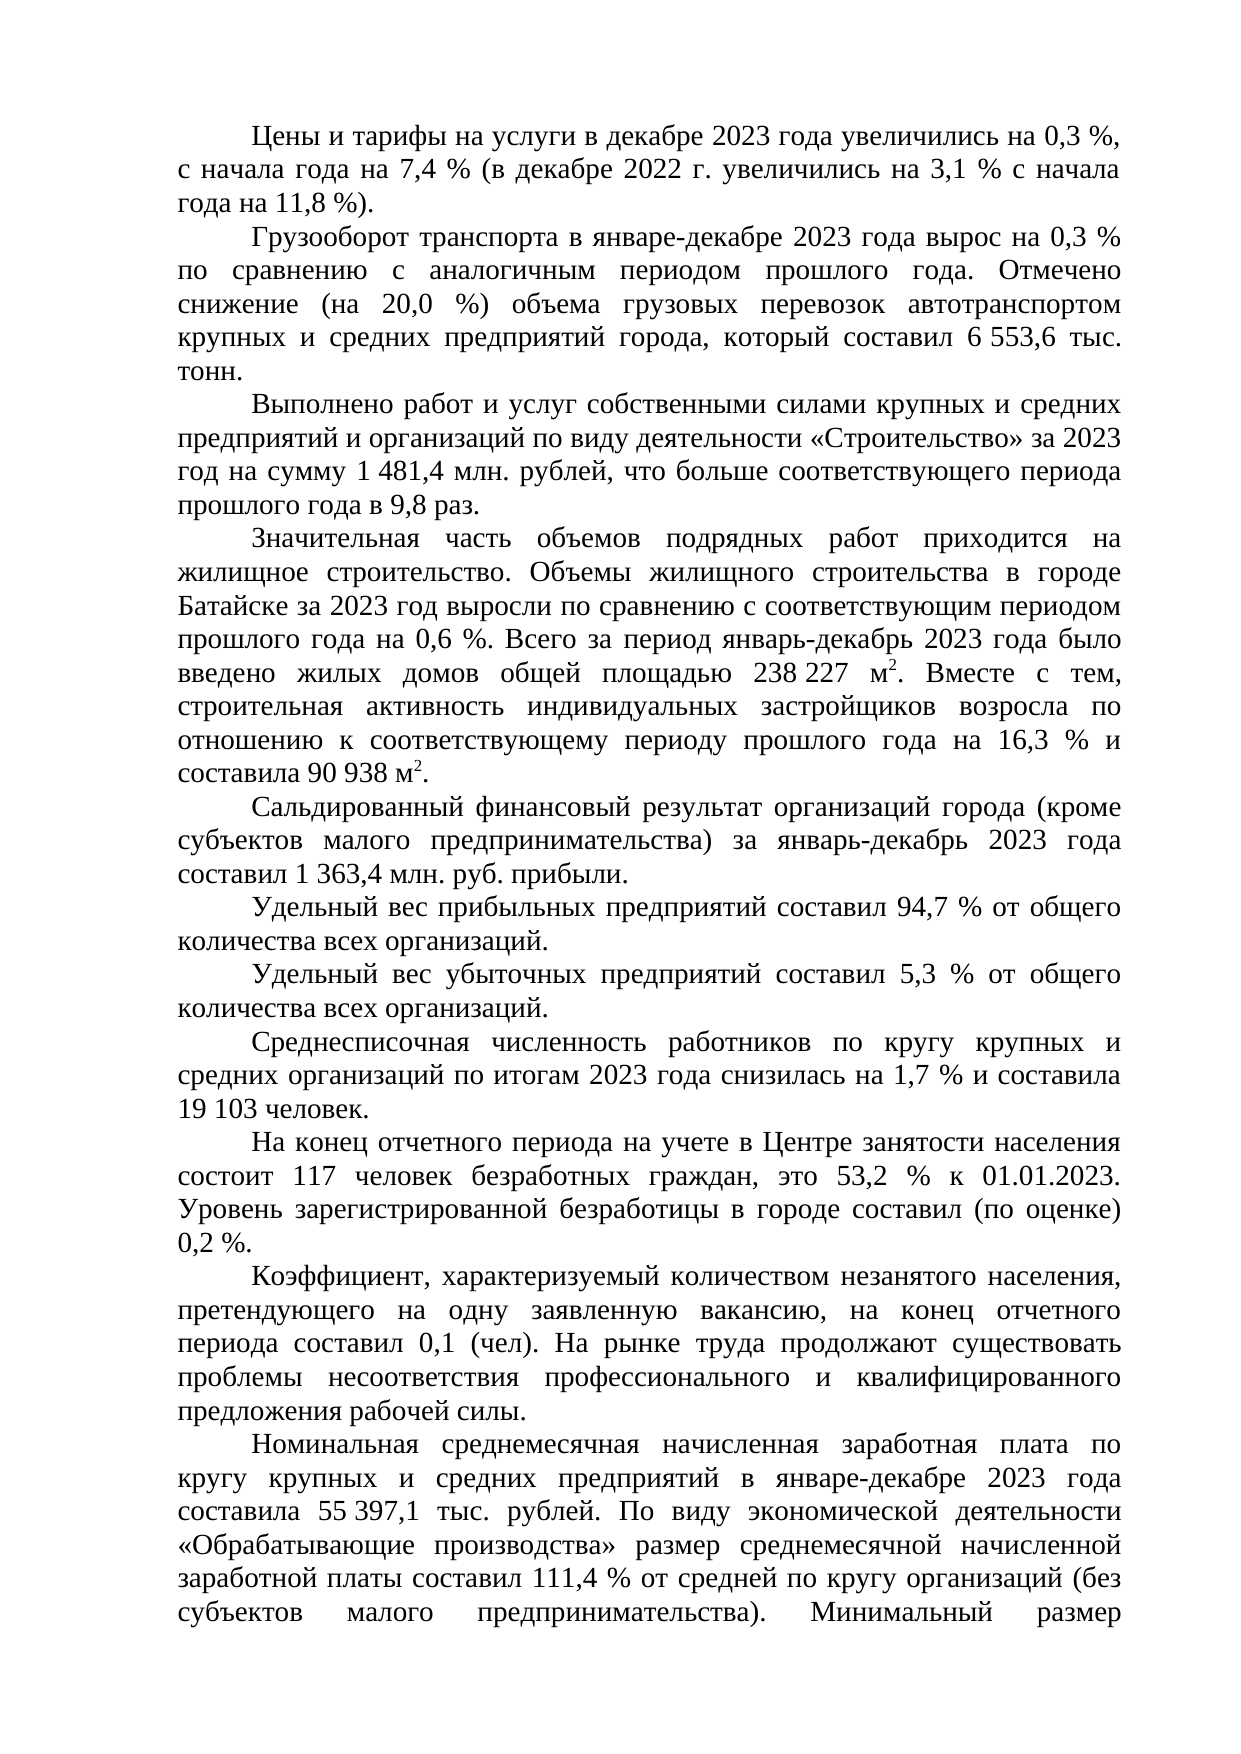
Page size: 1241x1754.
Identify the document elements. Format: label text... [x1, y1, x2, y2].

text Среднесписочная численность работников по кругу крупных и средних организаций по итогам 2023 года снизилась на 1,7 % и составила 19 103 человек. [177, 1024, 1122, 1124]
text Сальдированный финансовый результат организаций города (кроме субъектов малого предпринимательства) за январь-декабрь 2023 года составил 1 363,4 млн. руб. прибыли. [177, 789, 1122, 889]
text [177, 1426, 1122, 1627]
text Удельный вес убыточных предприятий составил 5,3 % от общего количества всех организаций. [177, 957, 1122, 1024]
text Коэффициент, характеризуемый количеством незанятого населения, претендующего на одну заявленную вакансию, на конец отчетного периода составил 0,1 (чел). На рынке труда продолжают существовать проблемы несоответствия профессионального и квалифицированного предложения рабочей силы. [177, 1258, 1122, 1426]
text Цены и тарифы на услуги в декабре 2023 года увеличились на 0,3 %, с начала года на 7,4 % (в декабре 2022 г. увеличились на 3,1 % с начала года на 11,8 %). [177, 118, 1122, 219]
text На конец отчетного периода на учете в Центре занятости населения состоит 117 человек безработных граждан, это 53,2 % к 01.01.2023. Уровень зарегистрированной безработицы в городе составил (по оценке) 0,2 %. [177, 1124, 1122, 1258]
text Выполнено работ и услуг собственными силами крупных и средних предприятий и организаций по виду деятельности «Строительство» за 2023 год на сумму 1 481,4 млн. рублей, что больше соответствующего периода прошлого года в 9,8 раз. [177, 386, 1122, 521]
text Грузооборот транспорта в январе-декабре 2023 года вырос на 0,3 % по сравнению с аналогичным периодом прошлого года. Отмечено снижение (на 20,0 %) объема грузовых перевозок автотранспортом крупных и средних предприятий города, который составил 6 553,6 тыс. тонн. [177, 219, 1122, 386]
text Удельный вес прибыльных предприятий составил 94,7 % от общего количества всех организаций. [177, 889, 1122, 957]
text Значительная часть объемов подрядных работ приходится на жилищное строительство. Объемы жилищного строительства в городе Батайске за 2023 год выросли по сравнению с соответствующим периодом прошлого года на 0,6 %. Всего за период январь-декабрь 2023 года было введено жилых домов общей площадью 238 227 м2. Вместе с тем, строительная активность индивидуальных застройщиков возросла по отношению к соответствующему периоду прошлого года на 16,3 % и составила 90 938 м2. [177, 521, 1122, 789]
